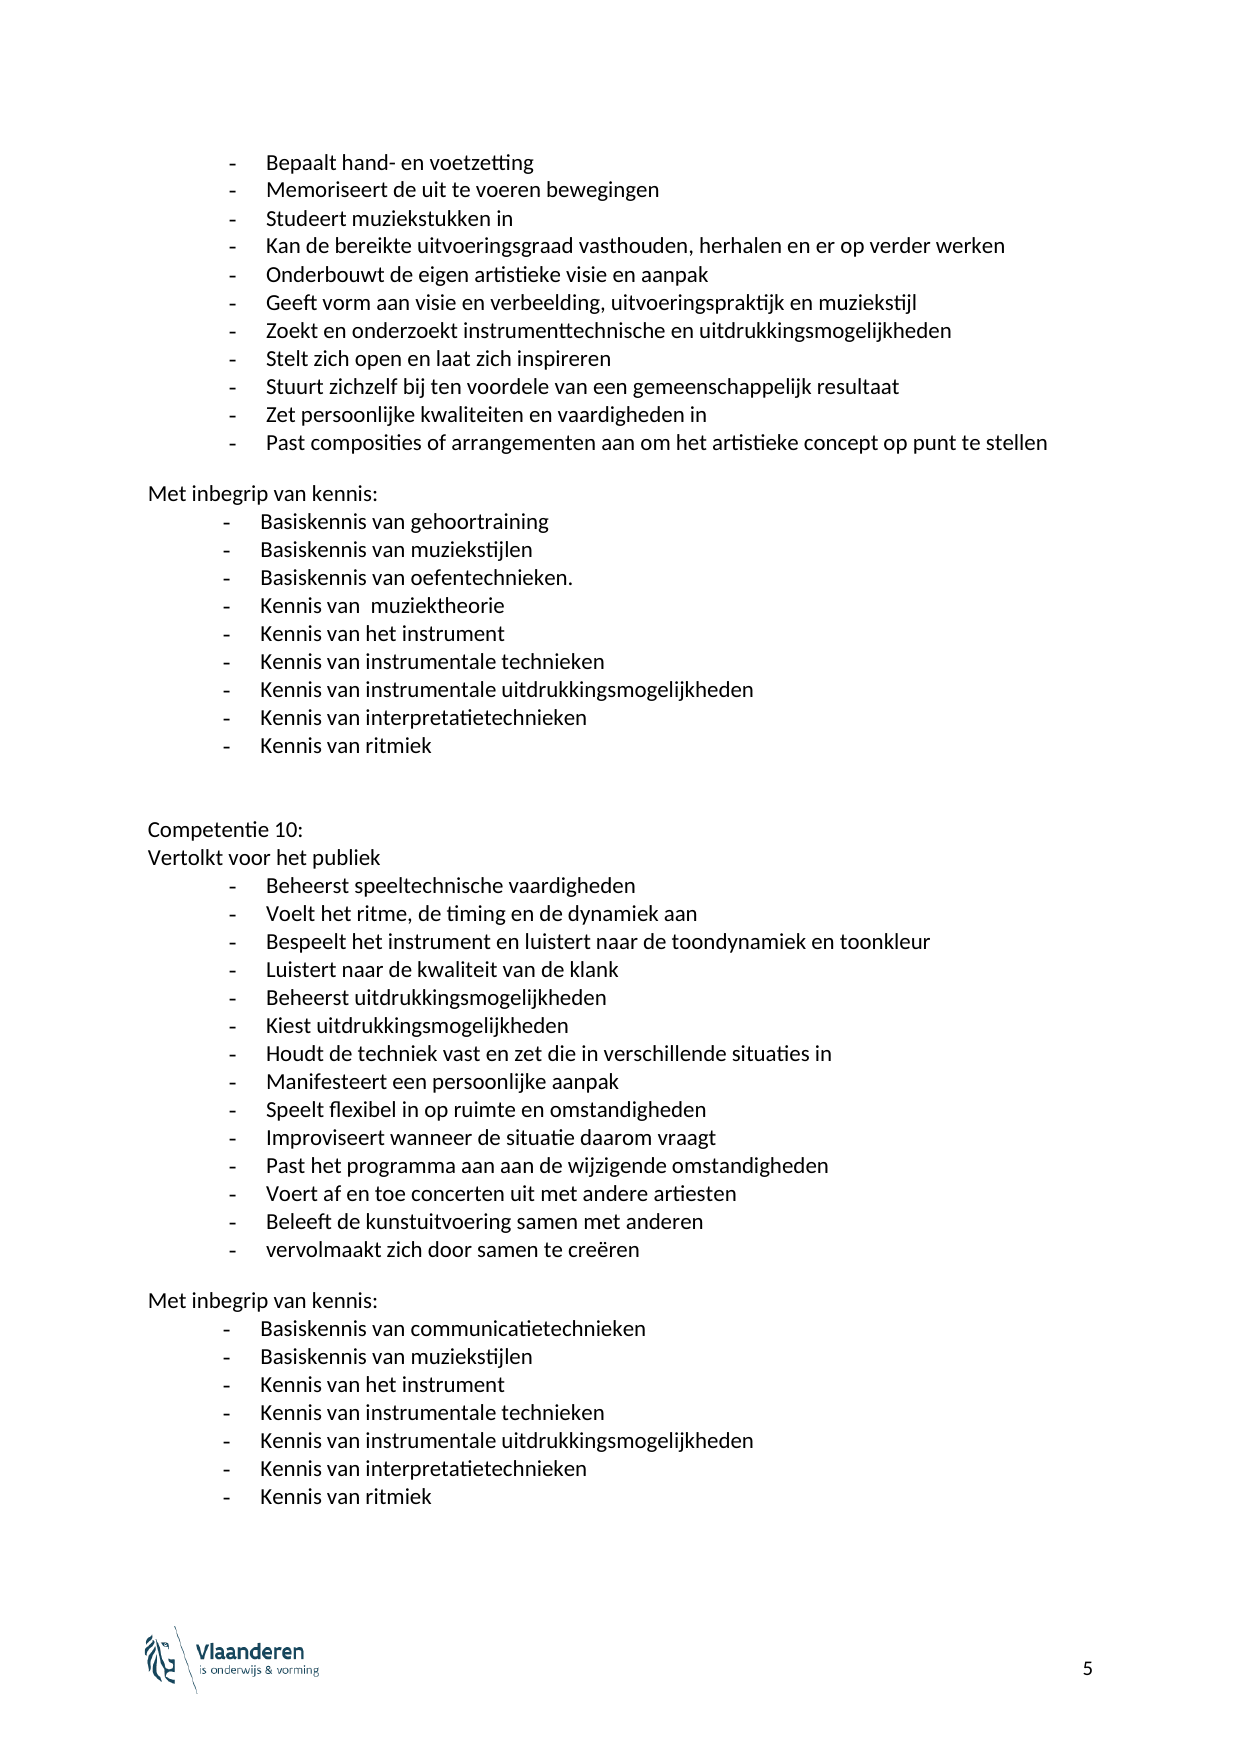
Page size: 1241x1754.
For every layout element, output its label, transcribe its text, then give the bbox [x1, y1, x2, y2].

list Basiskennis van communicatietechnieken [223, 1314, 1093, 1342]
list Kennis van interpretatietechnieken [223, 1454, 1093, 1482]
picture [144, 1626, 327, 1694]
text Met inbegrip van kennis: [148, 479, 1093, 507]
list Zet persoonlijke kwaliteiten en vaardigheden in [228, 400, 1093, 428]
list Kennis van het instrument [223, 1370, 1093, 1398]
list Kennis van instrumentale technieken [223, 1398, 1093, 1426]
list Basiskennis van gehoortraining [223, 507, 1093, 535]
list Kennis van interpretatietechnieken [223, 703, 1093, 731]
list Bespeelt het instrument en luistert naar de toondynamiek en toonkleur [228, 927, 1093, 955]
list Kennis van instrumentale uitdrukkingsmogelijkheden [223, 1426, 1093, 1454]
list Beheerst speeltechnische vaardigheden [228, 871, 1093, 899]
list Kennis van instrumentale uitdrukkingsmogelijkheden [223, 675, 1093, 703]
list Studeert muziekstukken in [228, 204, 1093, 232]
list Kan de bereikte uitvoeringsgraad vasthouden, herhalen en er op verder werken [228, 232, 1093, 260]
list Kennis van instrumentale technieken [223, 647, 1093, 675]
list Bepaalt hand- en voetzetting [228, 148, 1093, 176]
list Kennis van ritmiek [223, 731, 1093, 759]
list Basiskennis van muziekstijlen [223, 535, 1093, 563]
list Onderbouwt de eigen artistieke visie en aanpak [228, 260, 1093, 288]
list Improviseert wanneer de situatie daarom vraagt [228, 1123, 1093, 1151]
list Kennis van het instrument [223, 619, 1093, 647]
list Stuurt zichzelf bij ten voordele van een gemeenschappelijk resultaat [228, 372, 1093, 400]
list Past het programma aan aan de wijzigende omstandigheden [228, 1151, 1093, 1179]
text Met inbegrip van kennis: [148, 1286, 1093, 1314]
list Kennis van ritmiek [223, 1482, 1093, 1510]
list Speelt flexibel in op ruimte en omstandigheden [228, 1095, 1093, 1123]
list Past composities of arrangementen aan om het artistieke concept op punt te stellen [228, 428, 1093, 456]
list Voert af en toe concerten uit met andere artiesten [228, 1179, 1093, 1207]
text Vertolkt voor het publiek [148, 843, 1093, 871]
list Stelt zich open en laat zich inspireren [228, 344, 1093, 372]
list Kiest uitdrukkingsmogelijkheden [228, 1011, 1093, 1039]
list Beheerst uitdrukkingsmogelijkheden [228, 983, 1093, 1011]
list Memoriseert de uit te voeren bewegingen [228, 176, 1093, 204]
list Basiskennis van oefentechnieken. [223, 563, 1093, 591]
list Manifesteert een persoonlijke aanpak [228, 1067, 1093, 1095]
list Kennis van muziektheorie [223, 591, 1093, 619]
list Zoekt en onderzoekt instrumenttechnische en uitdrukkingsmogelijkheden [228, 316, 1093, 344]
text Competentie 10: [148, 815, 1093, 843]
list Basiskennis van muziekstijlen [223, 1342, 1093, 1370]
list Beleeft de kunstuitvoering samen met anderen [228, 1207, 1093, 1235]
list Voelt het ritme, de timing en de dynamiek aan [228, 899, 1093, 927]
list Geeft vorm aan visie en verbeelding, uitvoeringspraktijk en muziekstijl [228, 288, 1093, 316]
list Houdt de techniek vast en zet die in verschillende situaties in [228, 1039, 1093, 1067]
list vervolmaakt zich door samen te creëren [228, 1235, 1093, 1263]
list Luistert naar de kwaliteit van de klank [228, 955, 1093, 983]
